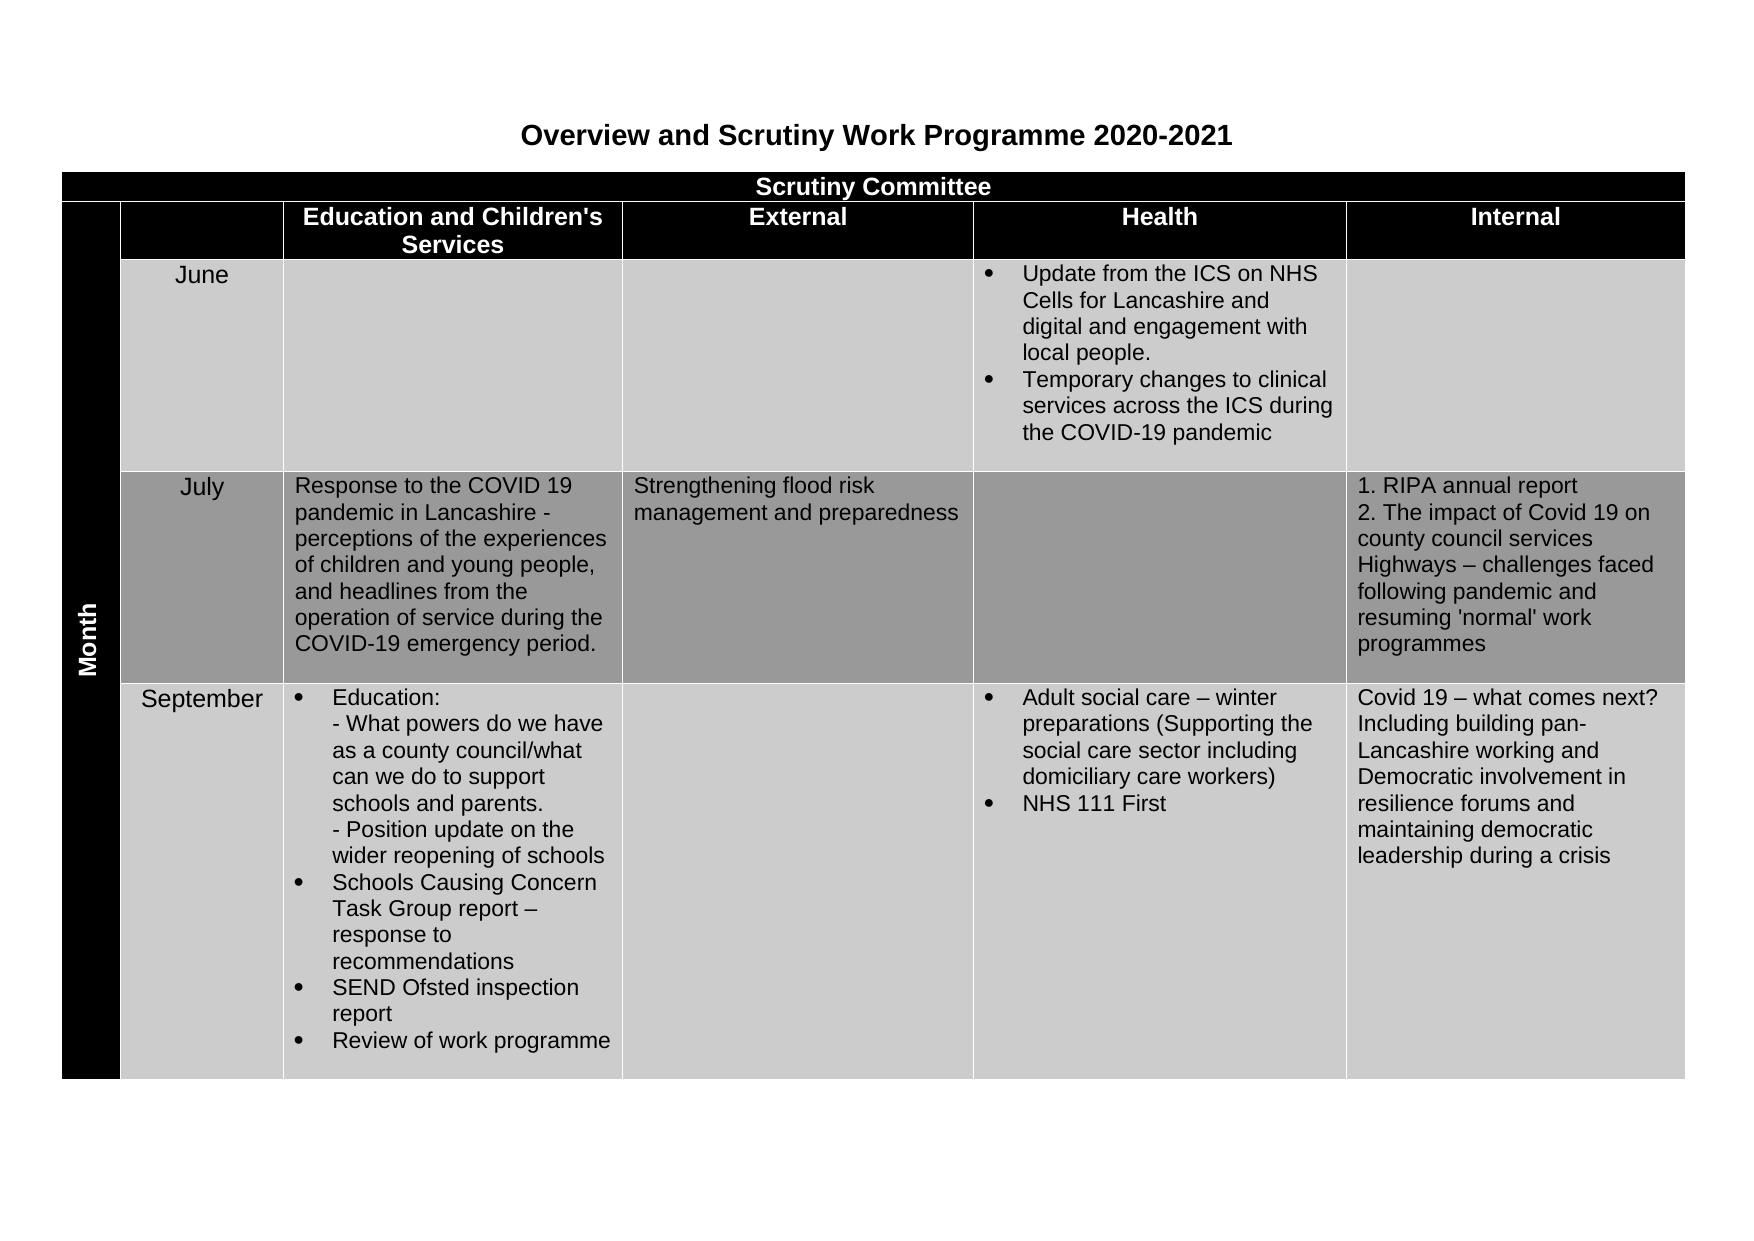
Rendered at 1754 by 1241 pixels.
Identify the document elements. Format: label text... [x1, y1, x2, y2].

table_cell [974, 472, 1346, 683]
table_cell [1347, 260, 1685, 471]
table_cell Covid 19 – what comes next? Including building pan-Lancashire working and Democratic involvement in resilience forums and maintaining democratic leadership during a crisis [1347, 684, 1685, 1079]
table_cell 1. RIPA annual report 2. The impact of Covid 19 on county council services Highways – challenges faced following pandemic and resuming 'normal' work programmes [1347, 472, 1685, 683]
table_cell [623, 684, 973, 1079]
table_cell June [121, 260, 283, 471]
table_cell Update from the ICS on NHS Cells for Lancashire and digital and engagement with local people. Temporary changes to clinical services across the ICS during the COVID-19 pandemic [974, 260, 1346, 471]
table_cell Education and Children's Services [284, 202, 622, 259]
text Overview and Scrutiny Work Programme 2020-2021 [150, 118, 1604, 152]
table_cell Internal [1347, 202, 1685, 259]
table_cell Strengthening flood risk management and preparedness [623, 472, 973, 683]
table_cell External [623, 202, 973, 259]
table_cell July [121, 472, 283, 683]
table_cell [623, 260, 973, 471]
table_cell Month [62, 202, 120, 1079]
table_cell [284, 260, 622, 471]
table_header Scrutiny Committee [62, 172, 1685, 201]
table_cell Education: - What powers do we have as a county council/what can we do to support schools and parents. - Position update on the wider reopening of schools Schools Causing Concern Task Group report – response to recommendations SEND Ofsted inspection report Review of work programme [284, 684, 622, 1079]
table_cell Response to the COVID 19 pandemic in Lancashire - perceptions of the experiences of children and young people, and headlines from the operation of service during the COVID-19 emergency period. [284, 472, 622, 683]
table_cell Health [974, 202, 1346, 259]
table_cell [121, 202, 283, 259]
table_cell Adult social care – winter preparations (Supporting the social care sector including domiciliary care workers) NHS 111 First [974, 684, 1346, 1079]
table_cell September [121, 684, 283, 1079]
